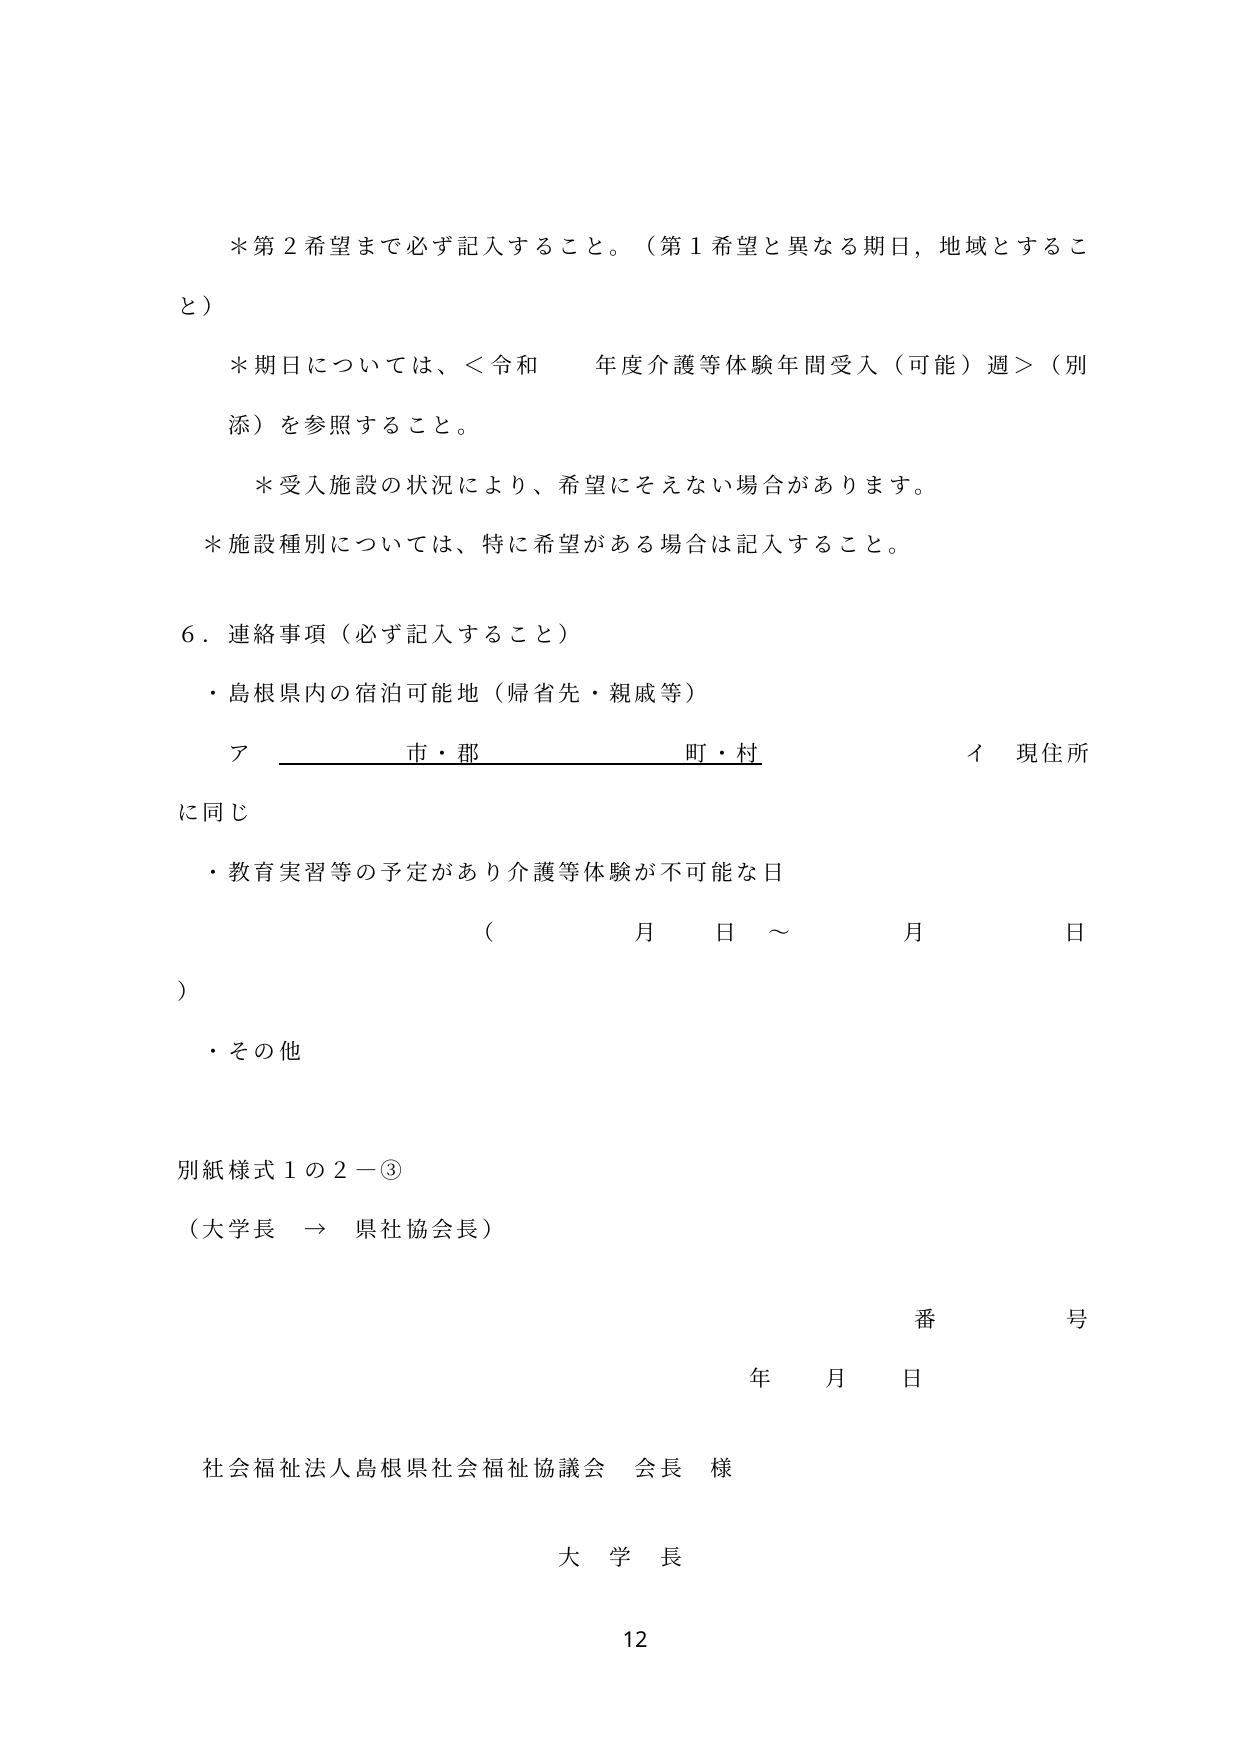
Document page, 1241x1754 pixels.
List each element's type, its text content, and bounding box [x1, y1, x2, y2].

text 番 号 [177, 1288, 1092, 1348]
text ＊施設種別については、特に希望がある場合は記入すること。 [177, 513, 1092, 573]
text ・その他 [177, 1020, 1092, 1079]
text ６．連絡事項（必ず記入すること） [177, 603, 1092, 662]
text 年 月 日 [177, 1348, 1092, 1407]
text 別紙様式１の２―③ （大学長 → 県社協会長） [177, 1139, 1092, 1258]
text ＊第２希望まで必ず記入すること。（第１希望と異なる期日，地域とすること） [177, 216, 1092, 335]
text ＊期日については、＜令和 年度介護等体験年間受入（可能）週＞（別添）を参照すること。 [222, 335, 1092, 454]
text ・島根県内の宿泊可能地（帰省先・親戚等） [177, 662, 1092, 722]
text 社会福祉法人島根県社会福祉協議会 会長 様 [177, 1437, 1092, 1497]
text （ 月 日 ～ 月 日 ） [177, 901, 1092, 1020]
text ＊受入施設の状況により、希望にそえない場合があります。 [177, 454, 1092, 513]
text 大 学 長 [177, 1526, 1092, 1586]
text ア 市・郡 町・村 イ 現住所に同じ [177, 722, 1092, 841]
text ・教育実習等の予定があり介護等体験が不可能な日 [177, 841, 1092, 901]
